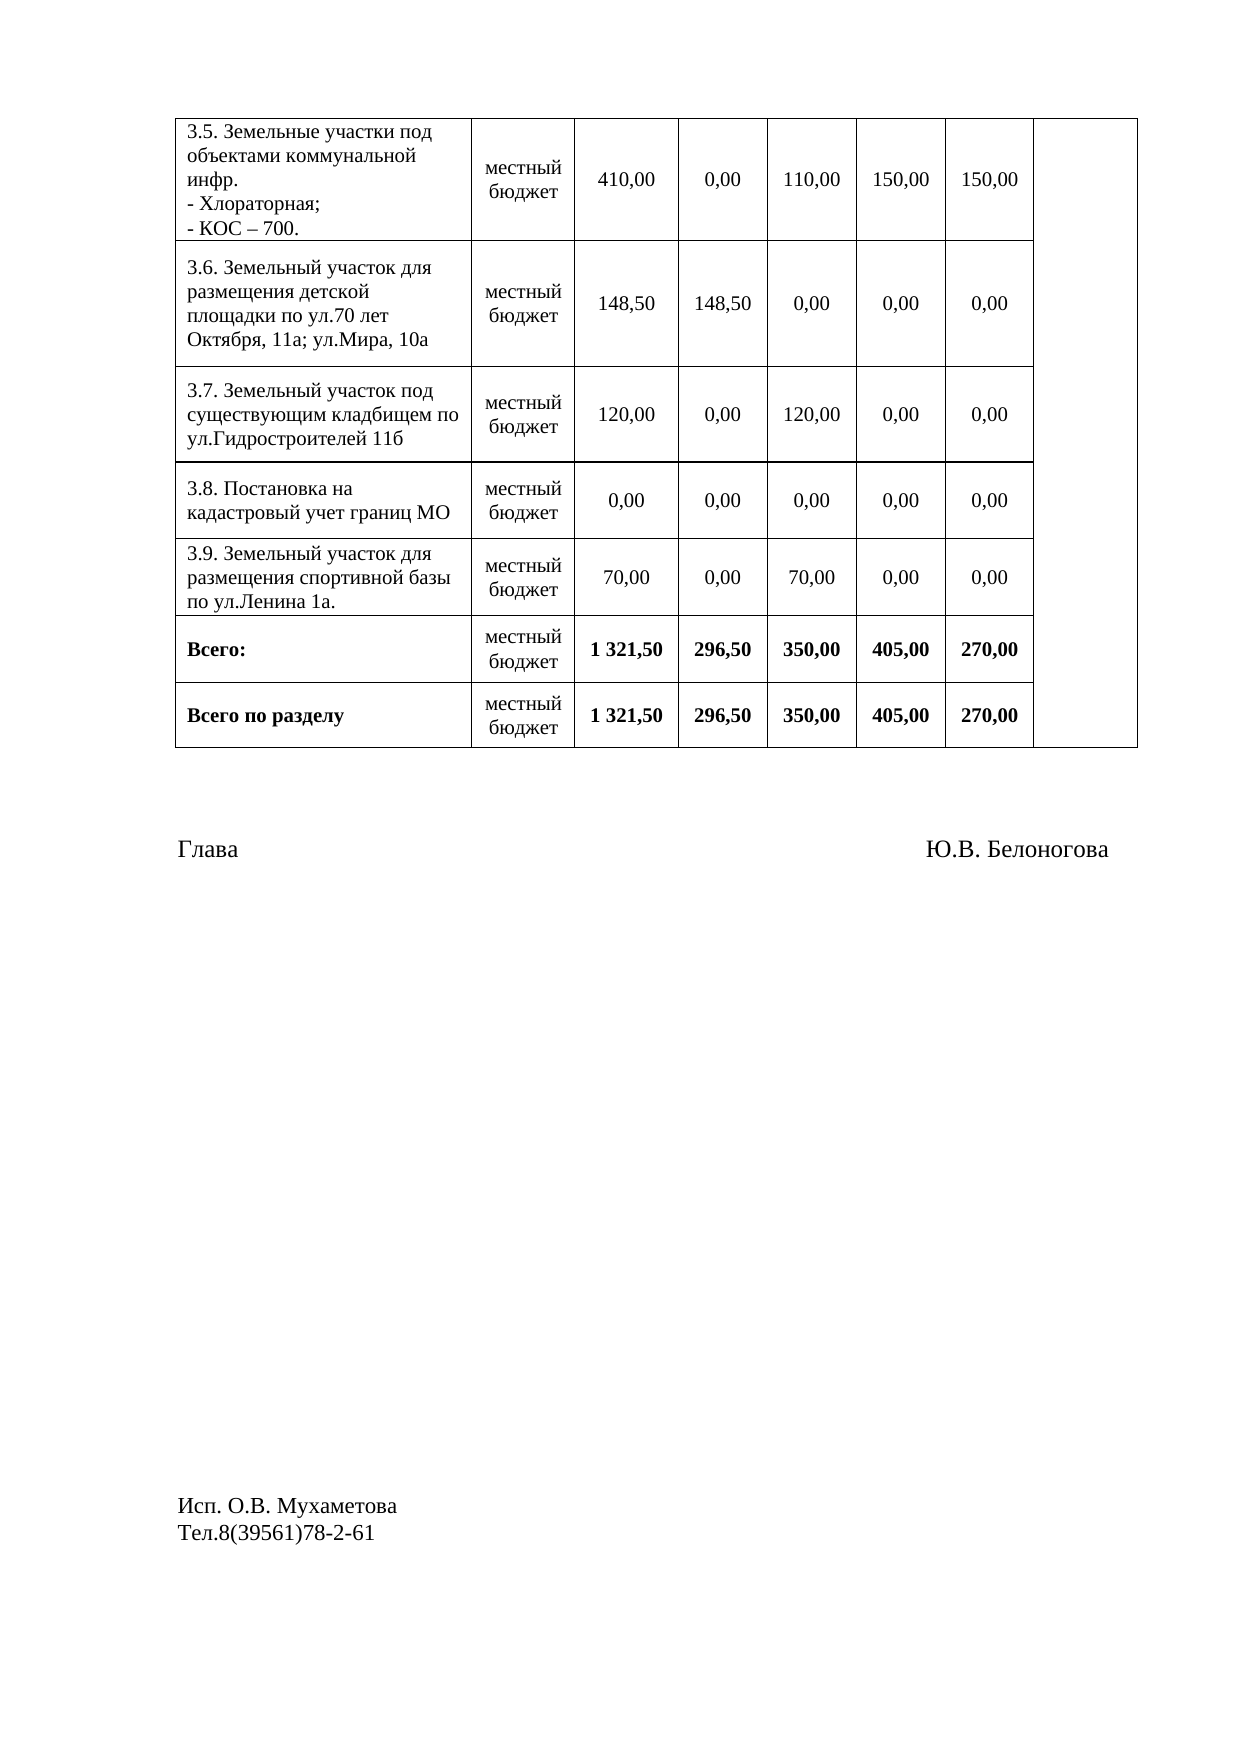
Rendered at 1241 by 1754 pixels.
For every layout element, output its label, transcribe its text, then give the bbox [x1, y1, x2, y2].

table_cell 0,00 [679, 119, 767, 239]
table_cell 0,00 [857, 241, 945, 366]
table_cell местный бюджет [472, 463, 574, 538]
table_cell местный бюджет [472, 539, 574, 614]
text Исп. О.В. Мухаметова [177, 1492, 1122, 1518]
table_cell 3.8. Постановка на кадастровый учет границ МО [176, 463, 471, 538]
text Глава Ю.В. Белоногова [177, 834, 1122, 863]
table_cell 296,50 [679, 616, 767, 682]
table_cell 405,00 [857, 683, 945, 747]
table_cell местный бюджет [472, 119, 574, 239]
table_cell 0,00 [768, 463, 856, 538]
table_cell 0,00 [857, 463, 945, 538]
table_cell 0,00 [946, 463, 1033, 538]
table_cell 0,00 [679, 463, 767, 538]
table_cell 110,00 [768, 119, 856, 239]
table_cell 1 321,50 [575, 683, 678, 747]
table_cell Всего по разделу [176, 683, 471, 747]
table_cell 70,00 [575, 539, 678, 614]
table_cell 350,00 [768, 683, 856, 747]
table_cell 150,00 [857, 119, 945, 239]
table_cell 0,00 [946, 367, 1033, 461]
table_cell 120,00 [575, 367, 678, 461]
table_cell 0,00 [679, 367, 767, 461]
table_cell 1 321,50 [575, 616, 678, 682]
table_cell 410,00 [575, 119, 678, 239]
table_cell местный бюджет [472, 241, 574, 366]
table_cell 3.7. Земельный участок под существующим кладбищем по ул.Гидростроителей 11б [176, 367, 471, 461]
table_cell 148,50 [679, 241, 767, 366]
table_cell 0,00 [575, 463, 678, 538]
table_cell 0,00 [946, 241, 1033, 366]
table_cell местный бюджет [472, 367, 574, 461]
table_cell 3.9. Земельный участок для размещения спортивной базы по ул.Ленина 1а. [176, 539, 471, 614]
table_cell 0,00 [679, 539, 767, 614]
table_cell 120,00 [768, 367, 856, 461]
table_cell 0,00 [946, 539, 1033, 614]
text Тел.8(39561)78-2-61 [177, 1518, 1122, 1545]
table_cell 0,00 [768, 241, 856, 366]
table_cell 150,00 [946, 119, 1033, 239]
table_cell 0,00 [857, 367, 945, 461]
table_cell 296,50 [679, 683, 767, 747]
table_cell местный бюджет [472, 683, 574, 747]
table_cell 270,00 [946, 683, 1033, 747]
table_cell 350,00 [768, 616, 856, 682]
table_cell 405,00 [857, 616, 945, 682]
table_cell Всего: [176, 616, 471, 682]
table_cell 270,00 [946, 616, 1033, 682]
table_cell местный бюджет [472, 616, 574, 682]
table_cell 3.5. Земельные участки под объектами коммунальной инфр. - Хлораторная; - КОС – 700. [176, 119, 471, 239]
table_cell 148,50 [575, 241, 678, 366]
table_cell 0,00 [857, 539, 945, 614]
table_cell 3.6. Земельный участок для размещения детской площадки по ул.70 лет Октября, 11а; ул.Мира, 10а [176, 241, 471, 366]
table_cell 70,00 [768, 539, 856, 614]
